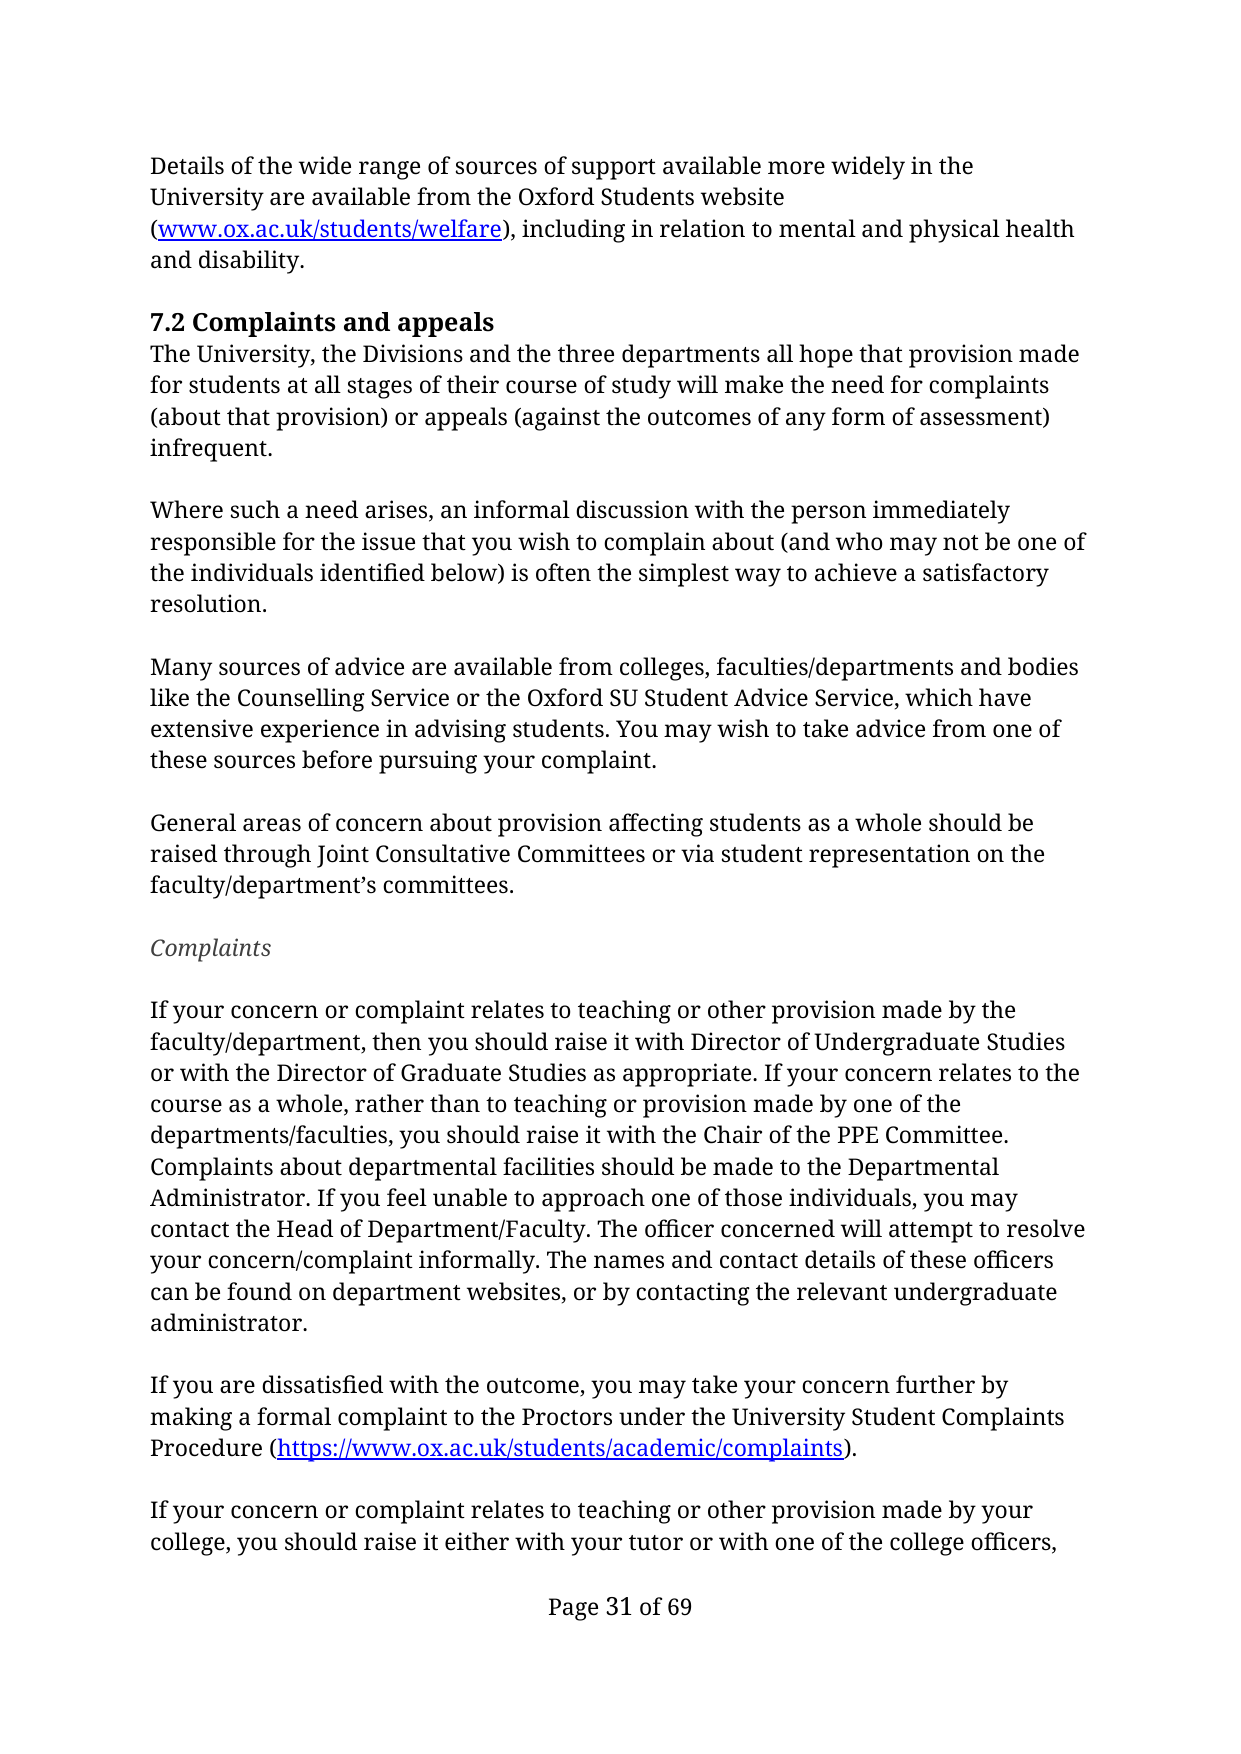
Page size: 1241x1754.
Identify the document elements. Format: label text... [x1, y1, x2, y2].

text If your concern or complaint relates to teaching or other provision made by the faculty/department, then you should raise it with Director of Undergraduate Studies or with the Director of Graduate Studies as appropriate. If your concern relates to the course as a whole, rather than to teaching or provision made by one of the departments/faculties, you should raise it with the Chair of the PPE Committee. Complaints about departmental facilities should be made to the Departmental Administrator. If you feel unable to approach one of those individuals, you may contact the Head of Department/Faculty. The officer concerned will attempt to resolve your concern/complaint informally. The names and contact details of these officers can be found on department websites, or by contacting the relevant undergraduate administrator. [150, 994, 1090, 1338]
text General areas of concern about provision affecting students as a whole should be raised through Joint Consultative Committees or via student representation on the faculty/department’s committees. [150, 807, 1090, 901]
text Complaints [150, 932, 1090, 963]
text The University, the Divisions and the three departments all hope that provision made for students at all stages of their course of study will make the need for complaints (about that provision) or appeals (against the outcomes of any form of assessment) infrequent. [150, 338, 1090, 463]
text Where such a need arises, an informal discussion with the person immediately responsible for the issue that you wish to complain about (and who may not be one of the individuals identified below) is often the simplest way to achieve a satisfactory resolution. [150, 494, 1090, 619]
subtitle 7.2 Complaints and appeals [150, 304, 1090, 338]
text If you are dissatisfied with the outcome, you may take your concern further by making a formal complaint to the Proctors under the University Student Complaints Procedure (https://www.ox.ac.uk/students/academic/complaints). [150, 1369, 1090, 1463]
text Many sources of advice are available from colleges, faculties/departments and bodies like the Counselling Service or the Oxford SU Student Advice Service, which have extensive experience in advising students. You may wish to take advice from one of these sources before pursuing your complaint. [150, 651, 1090, 776]
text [150, 1494, 1090, 1557]
text Details of the wide range of sources of support available more widely in the University are available from the Oxford Students website (www.ox.ac.uk/students/welfare), including in relation to mental and physical health and disability. [150, 150, 1090, 275]
